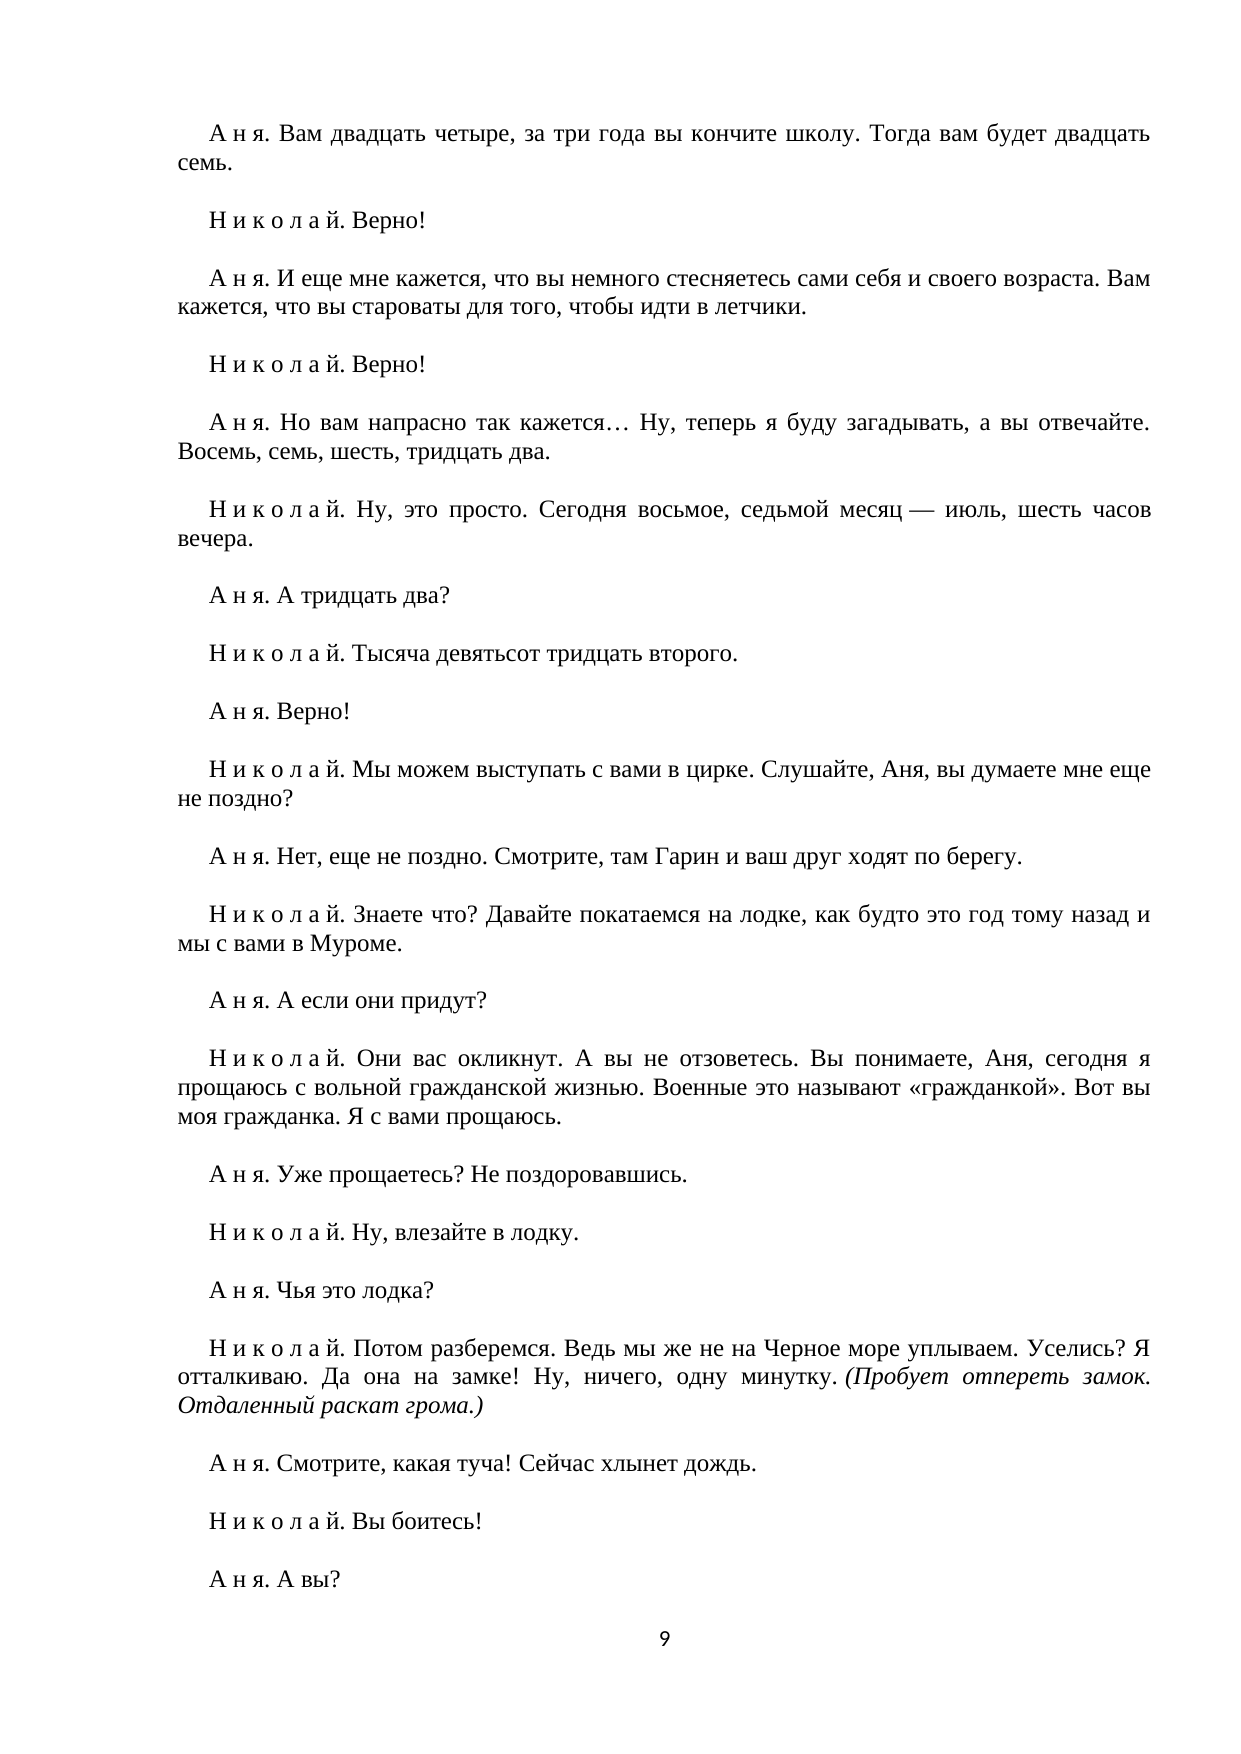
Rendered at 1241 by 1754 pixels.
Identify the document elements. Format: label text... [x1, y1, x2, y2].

text Н и к о л а й. Ну, влезайте в лодку. [177, 1217, 1152, 1246]
text А н я. Но вам напрасно так кажется… Ну, теперь я буду загадывать, а вы отвечайте. Восемь, семь, шесть, тридцать два. [177, 407, 1152, 465]
text Н и к о л а й. Ну, это просто. Сегодня восьмое, седьмой месяц — июль, шесть часов вечера. [177, 494, 1152, 551]
text Н и к о л а й. Верно! [177, 349, 1152, 378]
text Н и к о л а й. Вы боитесь! [177, 1506, 1152, 1535]
text А н я. Нет, еще не поздно. Смотрите, там Гарин и ваш друг ходят по берегу. [177, 841, 1152, 870]
text А н я. Чья это лодка? [177, 1275, 1152, 1303]
text А н я. А вы? [177, 1564, 1152, 1593]
text Н и к о л а й. Мы можем выступать с вами в цирке. Слушайте, Аня, вы думаете мне еще не поздно? [177, 754, 1152, 812]
text А н я. А тридцать два? [177, 581, 1152, 609]
text А н я. Вам двадцать четыре, за три года вы кончите школу. Тогда вам будет двадцать семь. [177, 118, 1152, 176]
text Н и к о л а й. Верно! [177, 205, 1152, 233]
text Н и к о л а й. Потом разберемся. Ведь мы же не на Черное море уплываем. Уселись? Я отталкиваю. Да она на замке! Ну, ничего, одну минутку. (Пробует отпереть замок. Отдаленный раскат грома.) [177, 1333, 1152, 1419]
text Н и к о л а й. Тысяча девятьсот тридцать второго. [177, 638, 1152, 667]
text А н я. Верно! [177, 696, 1152, 725]
text Н и к о л а й. Знаете что? Давайте покатаемся на лодке, как будто это год тому назад и мы с вами в Муроме. [177, 899, 1152, 956]
text А н я. А если они придут? [177, 986, 1152, 1014]
text А н я. Смотрите, какая туча! Сейчас хлынет дождь. [177, 1448, 1152, 1477]
text А н я. И еще мне кажется, что вы немного стесняетесь сами себя и своего возраста. Вам кажется, что вы староваты для того, чтобы идти в летчики. [177, 263, 1152, 320]
text А н я. Уже прощаетесь? Не поздоровавшись. [177, 1159, 1152, 1188]
text Н и к о л а й. Они вас окликнут. А вы не отзоветесь. Вы понимаете, Аня, сегодня я прощаюсь с вольной гражданской жизнью. Военные это называют «гражданкой». Вот вы моя гражданка. Я с вами прощаюсь. [177, 1043, 1152, 1130]
